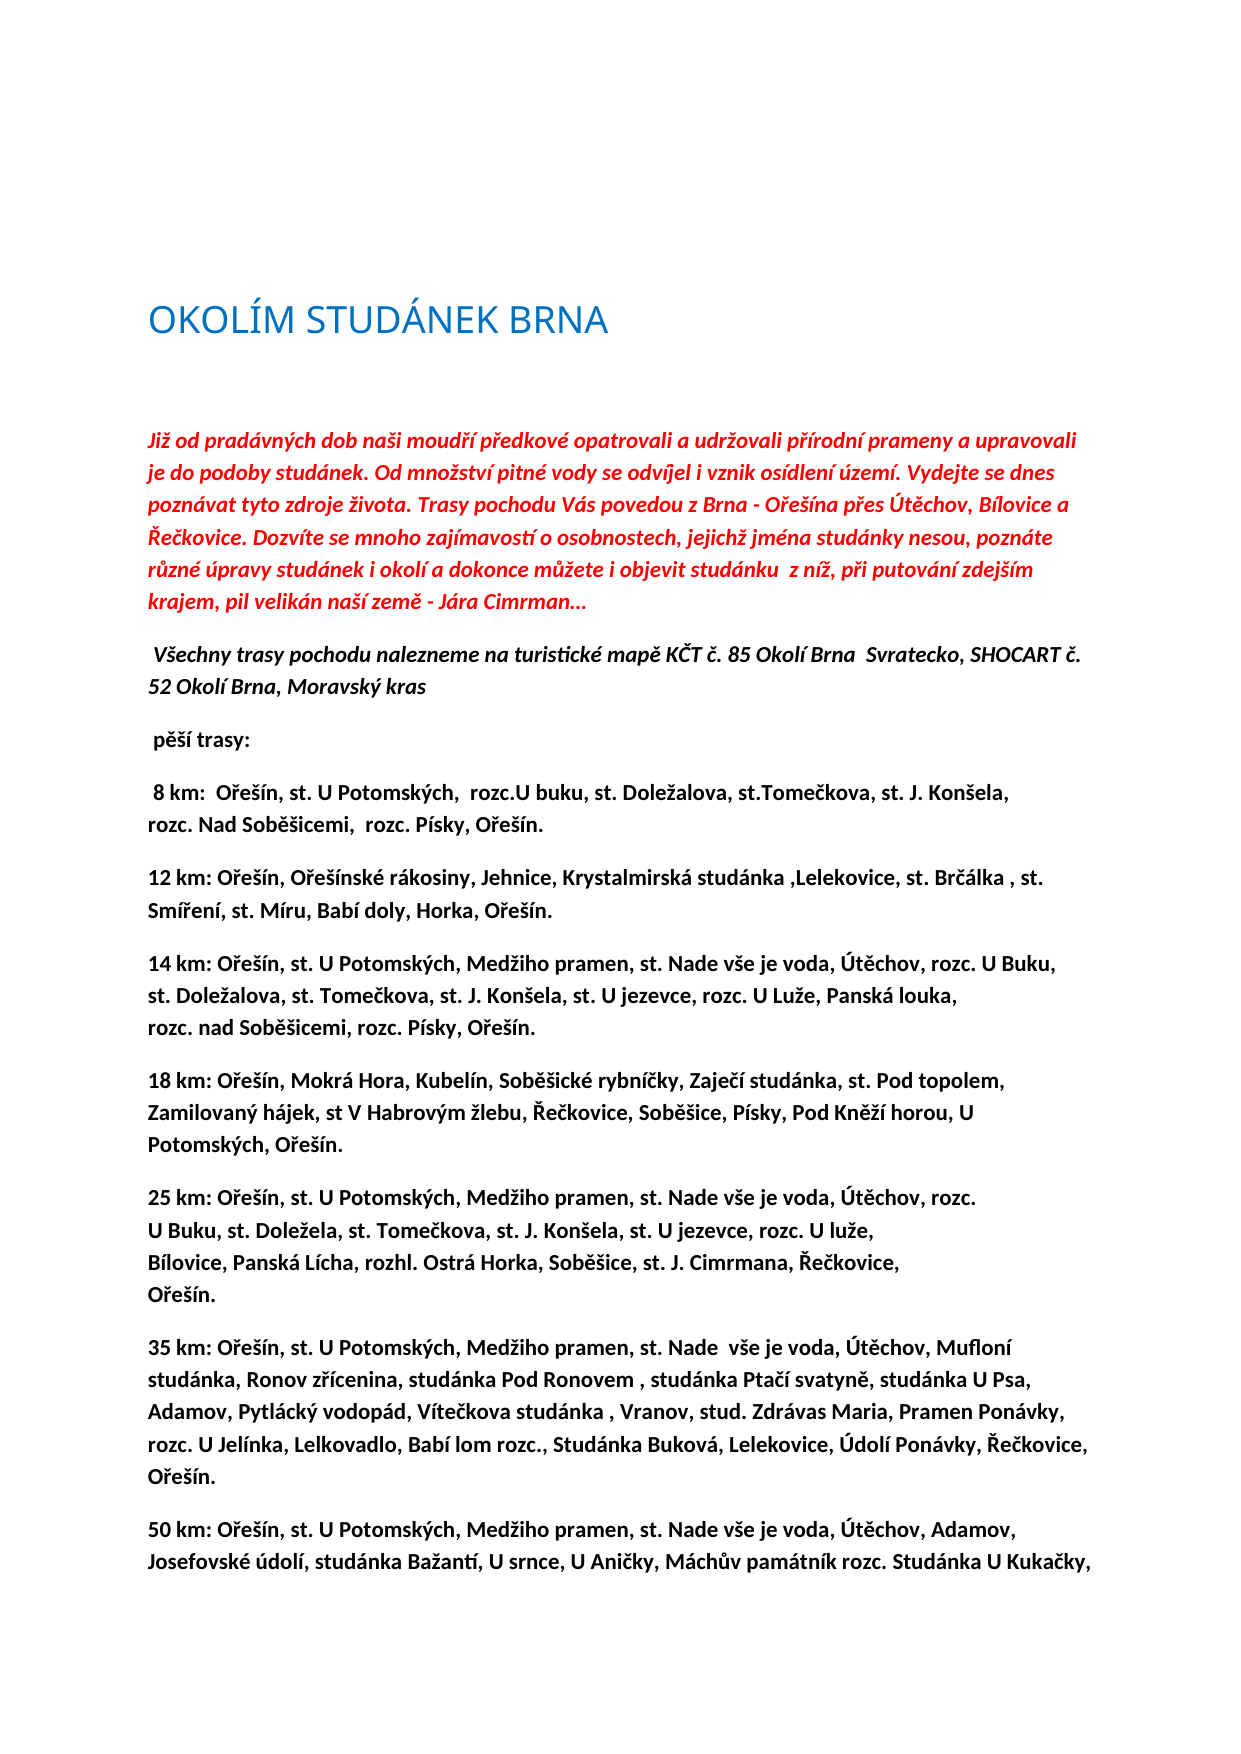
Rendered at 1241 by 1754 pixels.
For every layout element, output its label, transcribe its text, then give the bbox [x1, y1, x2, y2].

text 8 km: Ořešín, st. U Potomských, rozc.U buku, st. Doležalova, st.Tomečkova, st. J. Konšela, rozc. Nad Soběšicemi, rozc. Písky, Ořešín. [148, 778, 1093, 838]
text 18 km: Ořešín, Mokrá Hora, Kubelín, Soběšické rybníčky, Zaječí studánka, st. Pod topolem, Zamilovaný hájek, st V Habrovým žlebu, Řečkovice, Soběšice, Písky, Pod Kněží horou, U Potomských, Ořešín. [148, 1066, 1093, 1158]
text pěší trasy: [148, 725, 1093, 753]
text 50 km: Ořešín, st. U Potomských, Medžiho pramen, st. Nade vše je voda, Útěchov, Adamov, Josefovské údolí, studánka Bažantí, U srnce, U Aničky, Máchův památník rozc. Studánka U Kukačky, [148, 1515, 1093, 1575]
text Všechny trasy pochodu nalezneme na turistické mapě KČT č. 85 Okolí Brna Svratecko, SHOCART č. 52 Okolí Brna, Moravský kras [148, 640, 1093, 700]
text 12 km: Ořešín, Ořešínské rákosiny, Jehnice, Krystalmirská studánka ,Lelekovice, st. Brčálka , st. Smíření, st. Míru, Babí doly, Horka, Ořešín. [148, 863, 1093, 924]
text OKOLÍM STUDÁNEK BRNA [148, 294, 1093, 345]
text Již od pradávných dob naši moudří předkové opatrovali a udržovali přírodní prameny a upravovali je do podoby studánek. Od množství pitné vody se odvíjel i vznik osídlení území. Vydejte se dnes poznávat tyto zdroje života. Trasy pochodu Vás povedou z Brna - Ořešína přes Útěchov, Bílovice a Řečkovice. Dozvíte se mnoho zajímavostí o osobnostech, jejichž jména studánky nesou, poznáte různé úpravy studánek i okolí a dokonce můžete i objevit studánku z níž, při putování zdejším krajem, pil velikán naší země - Jára Cimrman… [148, 426, 1093, 615]
text 14 km: Ořešín, st. U Potomských, Medžiho pramen, st. Nade vše je voda, Útěchov, rozc. U Buku, st. Doležalova, st. Tomečkova, st. J. Konšela, st. U jezevce, rozc. U Luže, Panská louka, rozc. nad Soběšicemi, rozc. Písky, Ořešín. [148, 949, 1093, 1041]
text 35 km: Ořešín, st. U Potomských, Medžiho pramen, st. Nade vše je voda, Útěchov, Mufloní studánka, Ronov zřícenina, studánka Pod Ronovem , studánka Ptačí svatyně, studánka U Psa, Adamov, Pytlácký vodopád, Vítečkova studánka , Vranov, stud. Zdrávas Maria, Pramen Ponávky, rozc. U Jelínka, Lelkovadlo, Babí lom rozc., Studánka Buková, Lelekovice, Údolí Ponávky, Řečkovice, Ořešín. [148, 1333, 1093, 1490]
text 25 km: Ořešín, st. U Potomských, Medžiho pramen, st. Nade vše je voda, Útěchov, rozc. U Buku, st. Doležela, st. Tomečkova, st. J. Konšela, st. U jezevce, rozc. U luže, Bílovice, Panská Lícha, rozhl. Ostrá Horka, Soběšice, st. J. Cimrmana, Řečkovice, Ořešín. [148, 1183, 1093, 1308]
